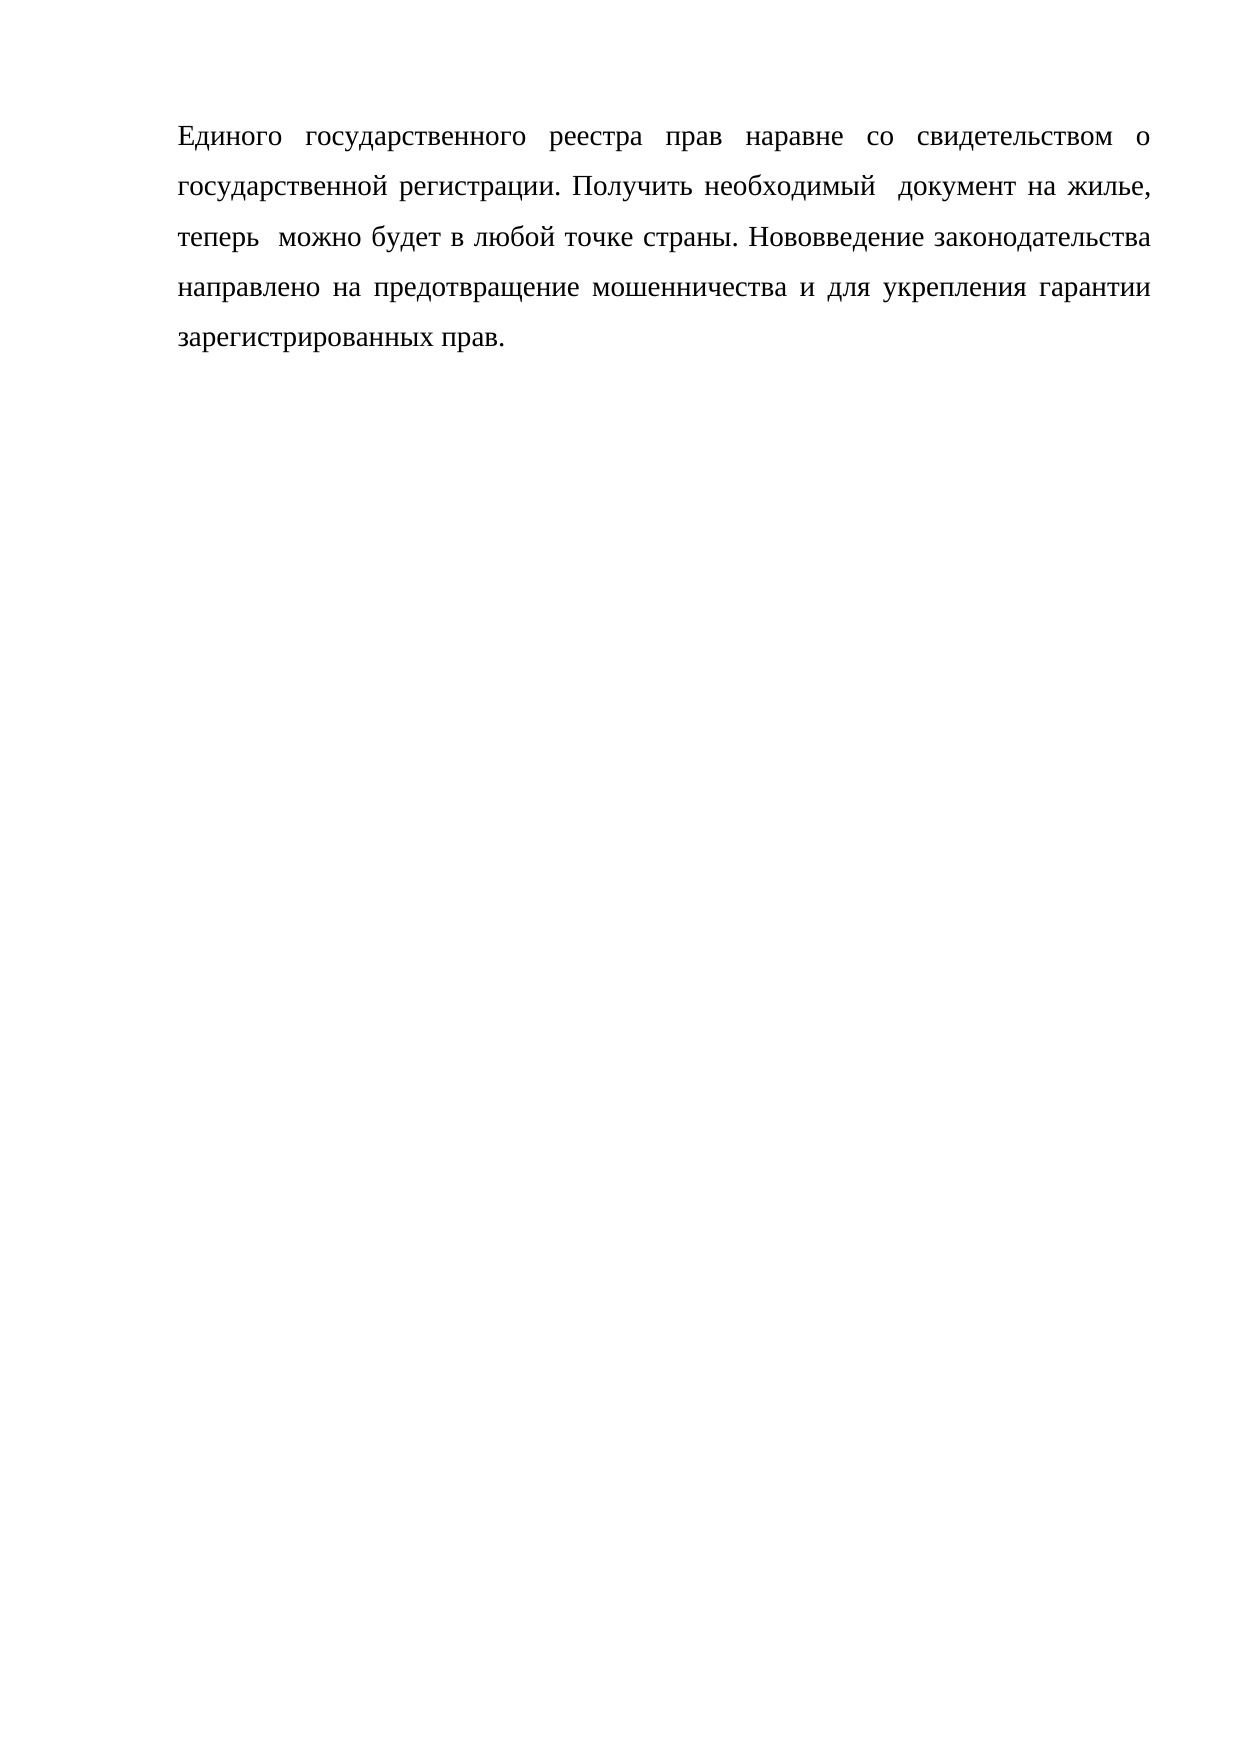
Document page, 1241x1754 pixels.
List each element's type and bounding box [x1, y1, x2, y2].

text [177, 118, 1152, 353]
